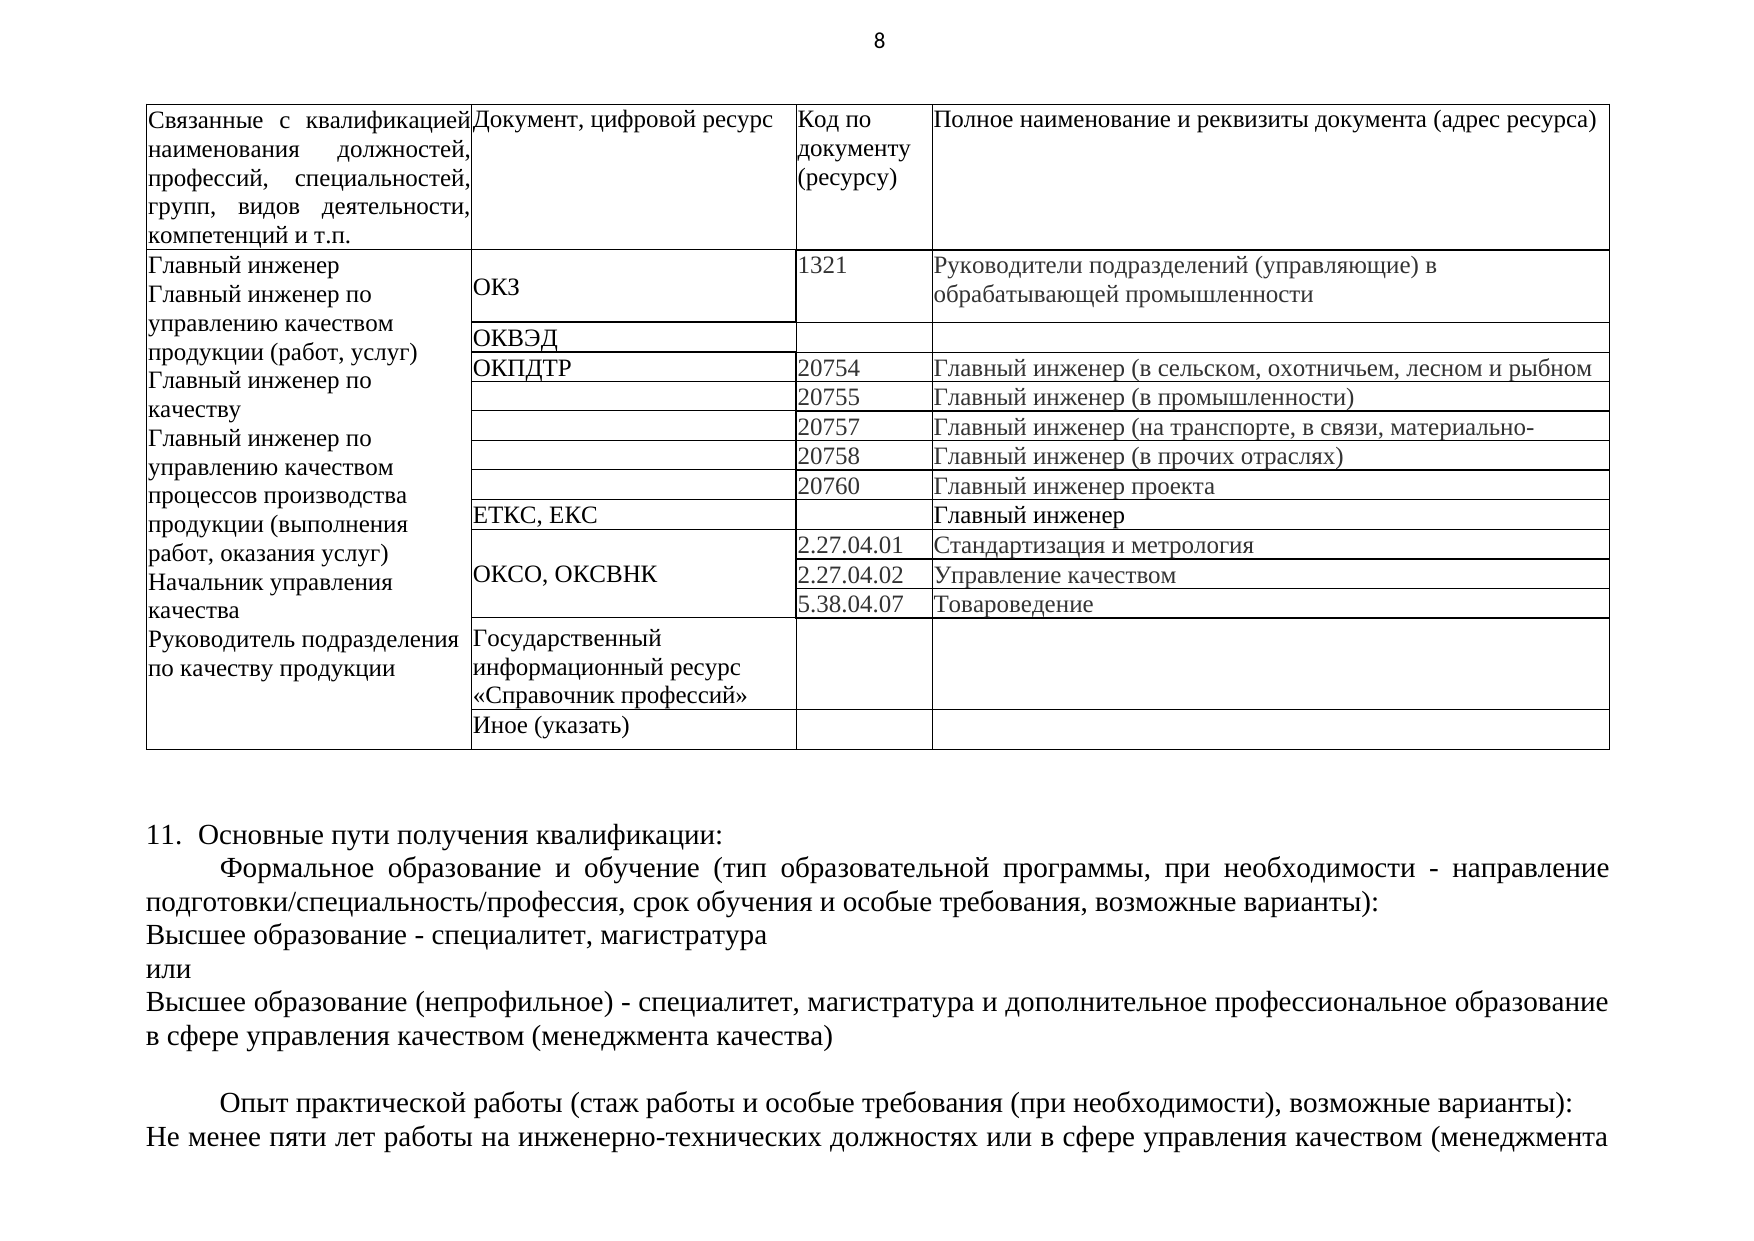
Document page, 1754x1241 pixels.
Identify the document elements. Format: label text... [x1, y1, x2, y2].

table_cell [472, 382, 795, 410]
table_cell Иное (указать) [472, 710, 796, 749]
table_cell 20757 [797, 412, 932, 440]
table_cell 2.27.04.02 [797, 560, 932, 588]
table_cell ОКПДТР [472, 353, 795, 381]
table_cell Главный инженер проекта [933, 471, 1609, 499]
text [146, 1119, 1611, 1152]
table_cell [472, 411, 795, 440]
table_cell Главный инженер (на транспорте, в связи, материально-техническом снабжении и сбыте) [933, 412, 1609, 440]
text Опыт практической работы (стаж работы и особые требования (при необходимости), возможные варианты): [146, 1085, 1611, 1119]
table_cell Государственный информационный ресурс «Справочник профессий» [472, 618, 796, 709]
table_cell ЕТКС, ЕКС [472, 500, 795, 529]
table_cell Управление качеством [933, 560, 1609, 588]
table_cell [933, 710, 1609, 749]
table_cell Стандартизация и метрология [933, 530, 1609, 558]
table_cell ОКЗ [472, 250, 795, 321]
list Основные пути получения квалификации: [146, 817, 1611, 850]
table_cell Руководители подразделений (управляющие) в обрабатывающей промышленности [933, 251, 1609, 321]
table_cell Главный инженер [933, 500, 1609, 529]
table_cell 20755 [797, 382, 932, 410]
table_cell 2.27.04.01 [797, 530, 932, 558]
table_header Документ, цифровой ресурс [472, 105, 796, 249]
table_cell [472, 441, 795, 469]
table_header Код по документу (ресурсу) [797, 105, 932, 249]
table_cell Главный инженер (в сельском, охотничьем, лесном и рыбном хозяйстве) [933, 353, 1609, 381]
table_cell ОКВЭД [472, 323, 796, 351]
table_cell 20760 [797, 471, 932, 499]
table_cell Главный инженер (в прочих отраслях) [933, 441, 1609, 469]
table_header Полное наименование и реквизиты документа (адрес ресурса) [933, 105, 1609, 249]
table_cell [797, 710, 932, 749]
table_cell [797, 619, 932, 709]
text Формальное образование и обучение (тип образовательной программы, при необходимости - направление подготовки/специальность/профессия, срок обучения и особые требования, возможные варианты): [146, 850, 1611, 917]
table_cell 20754 [797, 353, 932, 381]
table_cell [472, 470, 795, 499]
table_cell 5.38.04.07 [797, 589, 932, 617]
table_header Связанные с квалификацией наименования должностей, профессий, специальностей, групп, видов деятельности, компетенций и т.п. [147, 105, 471, 249]
text Высшее образование - специалитет, магистратура или Высшее образование (непрофильное) - специалитет, магистратура и дополнительное профессиональное образование в сфере управления качеством (менеджмента качества) [146, 917, 1611, 1052]
table_cell 20758 [797, 441, 932, 469]
table_cell Главный инженер (в промышленности) [933, 382, 1609, 410]
table_cell [797, 500, 932, 529]
table_cell Товароведение [933, 589, 1609, 617]
table_cell ОКСО, ОКСВНК [472, 530, 795, 617]
table_cell [933, 323, 1609, 351]
table_cell [797, 323, 932, 351]
table_cell 1321 [797, 251, 932, 321]
table_cell [933, 619, 1609, 709]
table_cell Главный инженер Главный инженер по управлению качеством продукции (работ, услуг) Главный инженер по качеству Главный инженер по управлению качеством процессов производства продукции (выполнения работ, оказания услуг) Начальник управления качества Руководитель подразделения по качеству продукции [147, 250, 471, 749]
